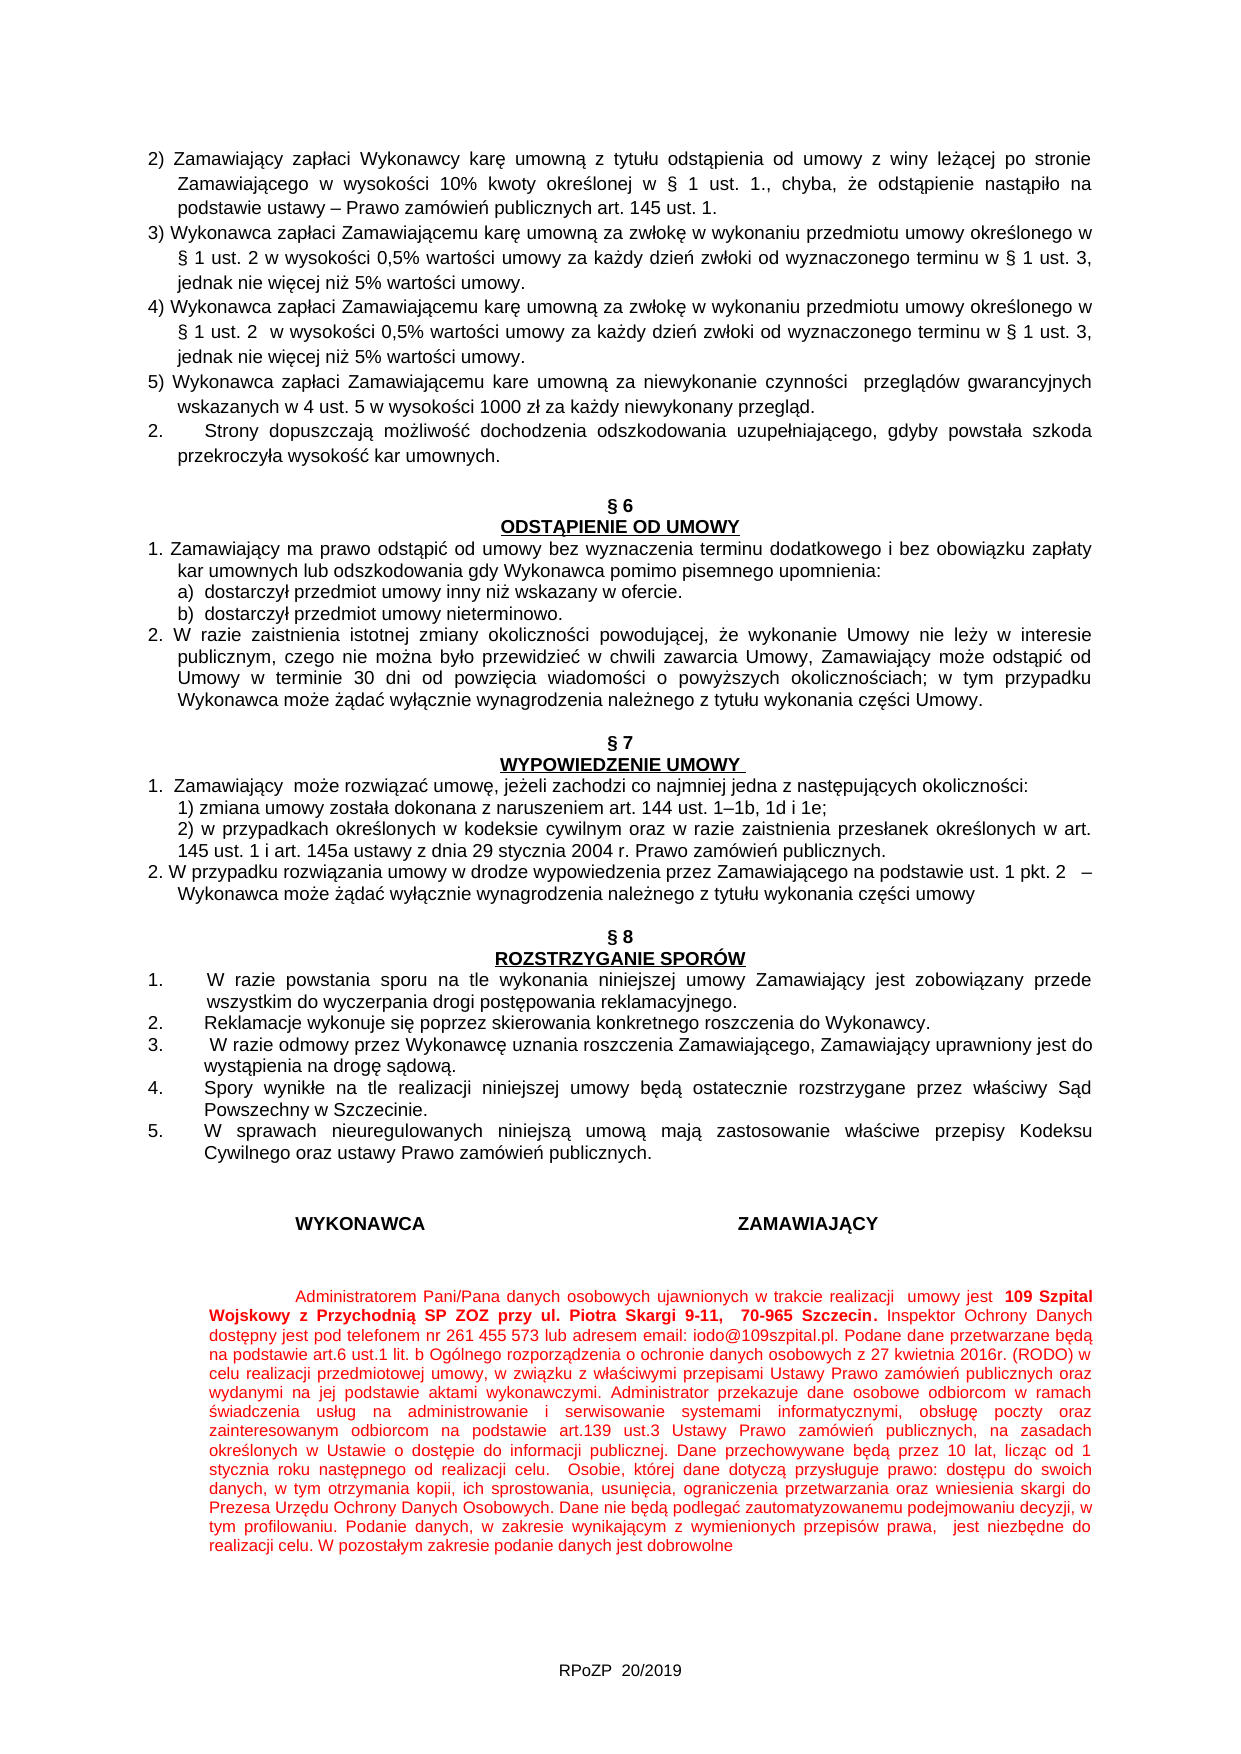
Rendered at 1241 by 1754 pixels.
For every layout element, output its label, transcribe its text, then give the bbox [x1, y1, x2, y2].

text WYPOWIEDZENIE UMOWY [148, 753, 1093, 775]
text 2. W razie zaistnienia istotnej zmiany okoliczności powodującej, że wykonanie Umowy nie leży w interesie publicznym, czego nie można było przewidzieć w chwili zawarcia Umowy, Zamawiający może odstąpić od Umowy w terminie 30 dni od powzięcia wiadomości o powyższych okolicznościach; w tym przypadku Wykonawca może żądać wyłącznie wynagrodzenia należnego z tytułu wykonania części Umowy. [148, 624, 1093, 710]
text b) dostarczył przedmiot umowy nieterminowo. [177, 602, 1093, 624]
text 2) Zamawiający zapłaci Wykonawcy karę umowną z tytułu odstąpienia od umowy z winy leżącej po stronie Zamawiającego w wysokości 10% kwoty określonej w § 1 ust. 1., chyba, że odstąpienie nastąpiło na podstawie ustawy – Prawo zamówień publicznych art. 145 ust. 1. [148, 148, 1093, 219]
text 2. Strony dopuszczają możliwość dochodzenia odszkodowania uzupełniającego, gdyby powstała szkoda przekroczyła wysokość kar umownych. [148, 420, 1093, 467]
list W razie odmowy przez Wykonawcę uznania roszczenia Zamawiającego, Zamawiający uprawniony jest do wystąpienia na drogę sądową. [148, 1034, 1093, 1077]
text 1) zmiana umowy została dokonana z naruszeniem art. 144 ust. 1–1b, 1d i 1e; [177, 797, 1093, 818]
text § 8 [148, 926, 1093, 947]
text ROZSTRZYGANIE SPORÓW [148, 947, 1093, 969]
text 3) Wykonawca zapłaci Zamawiającemu karę umowną za zwłokę w wykonaniu przedmiotu umowy określonego w § 1 ust. 2 w wysokości 0,5% wartości umowy za każdy dzień zwłoki od wyznaczonego terminu w § 1 ust. 3, jednak nie więcej niż 5% wartości umowy. [148, 222, 1093, 293]
text a) dostarczył przedmiot umowy inny niż wskazany w ofercie. [177, 581, 1093, 602]
list W razie powstania sporu na tle wykonania niniejszej umowy Zamawiający jest zobowiązany przede wszystkim do wyczerpania drogi postępowania reklamacyjnego. [148, 969, 1093, 1012]
text 1. Zamawiający ma prawo odstąpić od umowy bez wyznaczenia terminu dodatkowego i bez obowiązku zapłaty kar umownych lub odszkodowania gdy Wykonawca pomimo pisemnego upomnienia: [148, 538, 1093, 581]
list Reklamacje wykonuje się poprzez skierowania konkretnego roszczenia do Wykonawcy. [148, 1012, 1093, 1034]
list W sprawach nieuregulowanych niniejszą umową mają zastosowanie właściwe przepisy Kodeksu Cywilnego oraz ustawy Prawo zamówień publicznych. [148, 1120, 1093, 1163]
text 5) Wykonawca zapłaci Zamawiającemu kare umowną za niewykonanie czynności przeglądów gwarancyjnych wskazanych w 4 ust. 5 w wysokości 1000 zł za każdy niewykonany przegląd. [148, 371, 1093, 417]
text 1. Zamawiający może rozwiązać umowę, jeżeli zachodzi co najmniej jedna z następujących okoliczności: [148, 775, 1093, 797]
text Administratorem Pani/Pana danych osobowych ujawnionych w trakcie realizacji umowy jest 109 Szpital Wojskowy z Przychodnią SP ZOZ przy ul. Piotra Skargi 9-11, 70-965 Szczecin. Inspektor Ochrony Danych dostępny jest pod telefonem nr 261 455 573 lub adresem email: iodo@109szpital.pl. Podane dane przetwarzane będą na podstawie art.6 ust.1 lit. b Ogólnego rozporządzenia o ochronie danych osobowych z 27 kwietnia 2016r. (RODO) w celu realizacji przedmiotowej umowy, w związku z właściwymi przepisami Ustawy Prawo zamówień publicznych oraz wydanymi na jej podstawie aktami wykonawczymi. Administrator przekazuje dane osobowe odbiorcom w ramach świadczenia usług na administrowanie i serwisowanie systemami informatycznymi, obsługę poczty oraz zainteresowanym odbiorcom na podstawie art.139 ust.3 Ustawy Prawo zamówień publicznych, na zasadach określonych w Ustawie o dostępie do informacji publicznej. Dane przechowywane będą przez 10 lat, licząc od 1 stycznia roku następnego od realizacji celu. Osobie, której dane dotyczą przysługuje prawo: dostępu do swoich danych, w tym otrzymania kopii, ich sprostowania, usunięcia, ograniczenia przetwarzania oraz wniesienia skargi do Prezesa Urzędu Ochrony Danych Osobowych. Dane nie będą podlegać zautomatyzowanemu podejmowaniu decyzji, w tym profilowaniu. Podanie danych, w zakresie wynikającym z wymienionych przepisów prawa, jest niezbędne do realizacji celu. W pozostałym zakresie podanie danych jest dobrowolne [209, 1287, 1093, 1555]
text 4) Wykonawca zapłaci Zamawiającemu karę umowną za zwłokę w wykonaniu przedmiotu umowy określonego w § 1 ust. 2 w wysokości 0,5% wartości umowy za każdy dzień zwłoki od wyznaczonego terminu w § 1 ust. 3, jednak nie więcej niż 5% wartości umowy. [148, 296, 1093, 367]
text ODSTĄPIENIE OD UMOWY [148, 516, 1093, 538]
text 2) w przypadkach określonych w kodeksie cywilnym oraz w razie zaistnienia przesłanek określonych w art. 145 ust. 1 i art. 145a ustawy z dnia 29 stycznia 2004 r. Prawo zamówień publicznych. [177, 818, 1093, 861]
text § 6 [148, 495, 1093, 516]
text 2. W przypadku rozwiązania umowy w drodze wypowiedzenia przez Zamawiającego na podstawie ust. 1 pkt. 2 – Wykonawca może żądać wyłącznie wynagrodzenia należnego z tytułu wykonania części umowy [148, 861, 1093, 904]
text § 7 [148, 732, 1093, 753]
list Spory wynikłe na tle realizacji niniejszej umowy będą ostatecznie rozstrzygane przez właściwy Sąd Powszechny w Szczecinie. [148, 1077, 1093, 1120]
text WYKONAWCA ZAMAWIAJĄCY [209, 1213, 1093, 1234]
